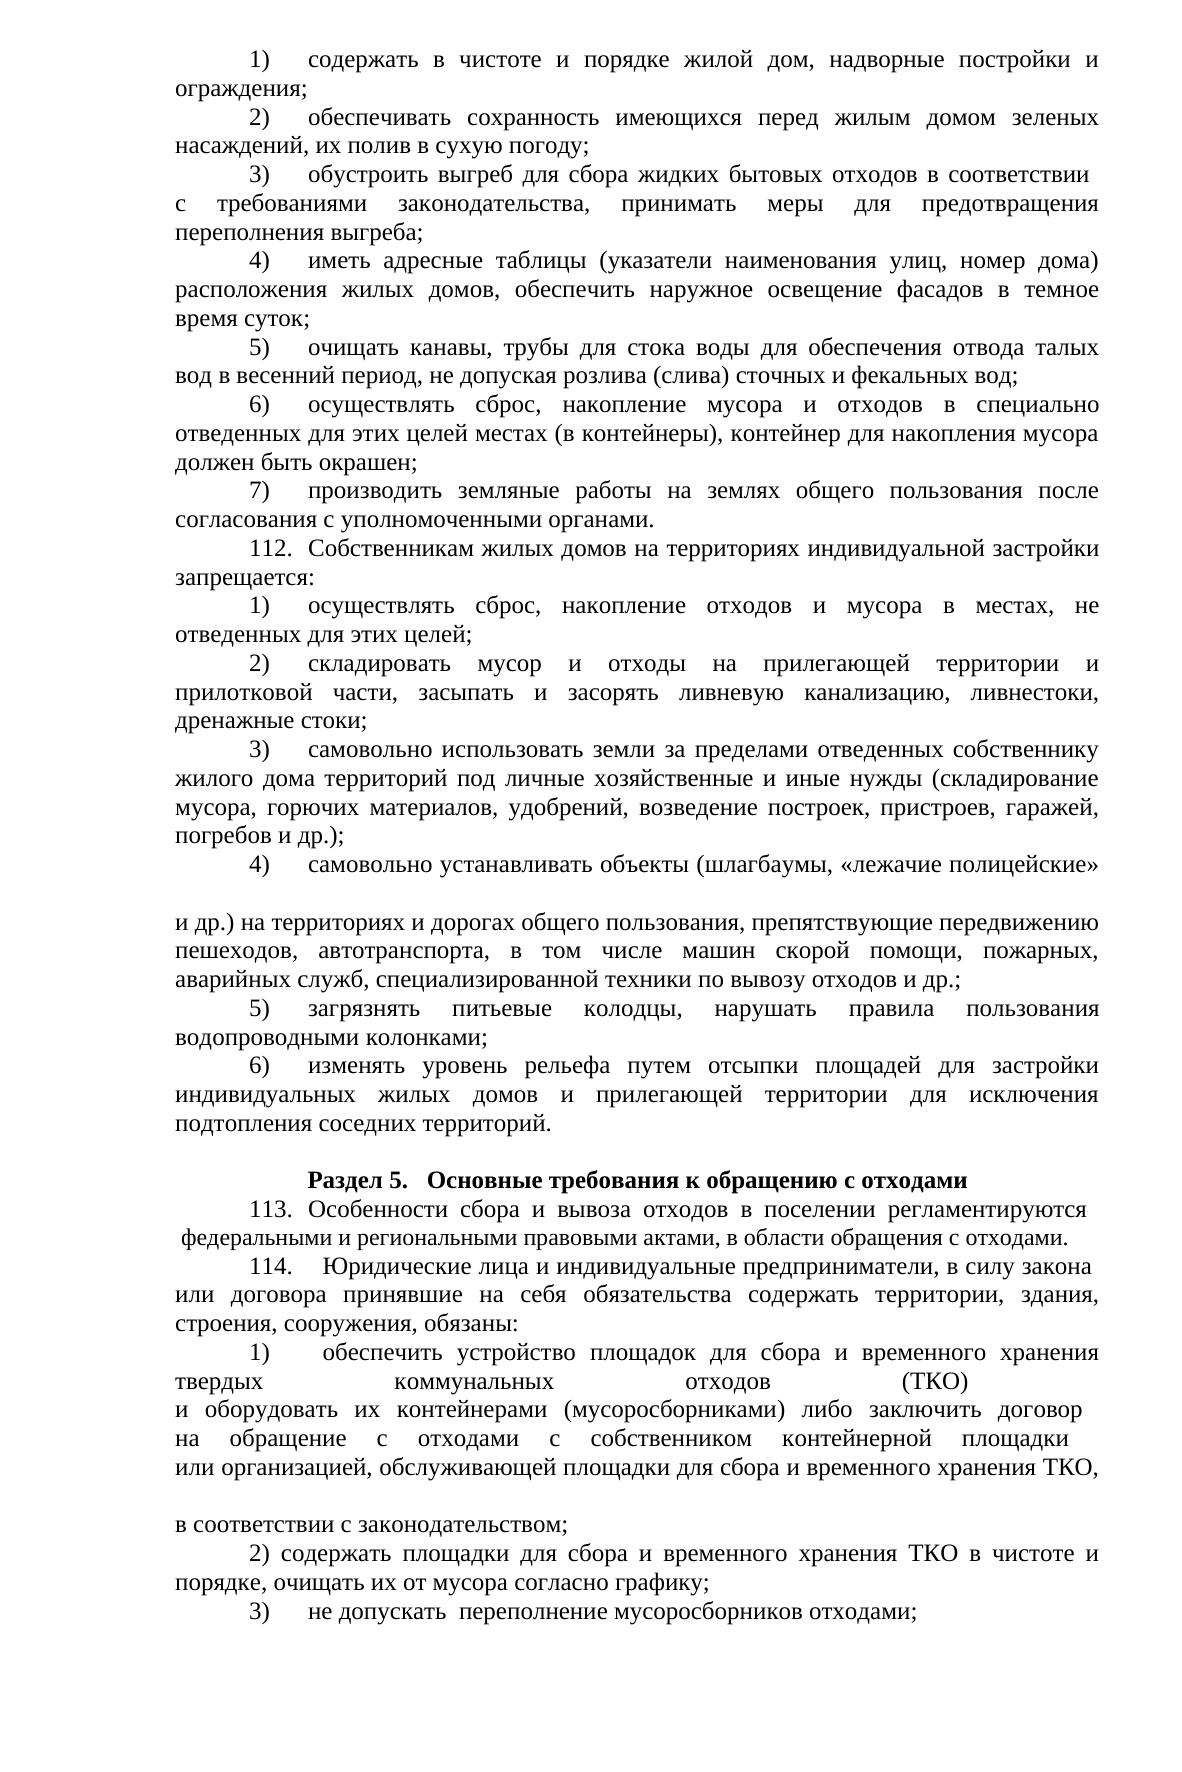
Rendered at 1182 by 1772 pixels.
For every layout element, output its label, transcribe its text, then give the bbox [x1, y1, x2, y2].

list осуществлять сброс, накопление отходов и мусора в местах, не отведенных для этих целей; [175, 591, 1100, 648]
list очищать канавы, трубы для стока воды для обеспечения отвода талых вод в весенний период, не допуская розлива (слива) сточных и фекальных вод; [175, 332, 1100, 389]
text 2) содержать площадки для сбора и временного хранения ТКО в чистоте и порядке, очищать их от мусора согласно графику; [175, 1538, 1100, 1596]
list содержать в чистоте и порядке жилой дом, надворные постройки и ограждения; [175, 44, 1100, 102]
list не допускать переполнение мусоросборников отходами; [249, 1596, 1100, 1624]
list самовольно использовать земли за пределами отведенных собственнику жилого дома территорий под личные хозяйственные и иные нужды (складирование мусора, горючих материалов, удобрений, возведение построек, пристроев, гаражей, погребов и др.); [175, 734, 1100, 849]
list иметь адресные таблицы (указатели наименования улиц, номер дома) расположения жилых домов, обеспечить наружное освещение фасадов в темное время суток; [175, 246, 1100, 332]
text Раздел 5. Основные требования к обращению с отходами [175, 1166, 1100, 1194]
list Особенности сбора и вывоза отходов в поселении регламентируются федеральными и региональными правовыми актами, в области обращения с отходами. [175, 1194, 1100, 1251]
list Собственникам жилых домов на территориях индивидуальной застройки запрещается: [175, 533, 1100, 591]
list загрязнять питьевые колодцы, нарушать правила пользования водопроводными колонками; [175, 993, 1100, 1051]
list складировать мусор и отходы на прилегающей территории и прилотковой части, засыпать и засорять ливневую канализацию, ливнестоки, дренажные стоки; [175, 648, 1100, 734]
list обустроить выгреб для сбора жидких бытовых отходов в соответствии с требованиями законодательства, принимать меры для предотвращения переполнения выгреба; [175, 159, 1100, 246]
list осуществлять сброс, накопление мусора и отходов в специально отведенных для этих целей местах (в контейнеры), контейнер для накопления мусора должен быть окрашен; [175, 389, 1100, 476]
list изменять уровень рельефа путем отсыпки площадей для застройки индивидуальных жилых домов и прилегающей территории для исключения подтопления соседних территорий. [175, 1051, 1100, 1137]
list Юридические лица и индивидуальные предприниматели, в силу закона или договора принявшие на себя обязательства содержать территории, здания, строения, сооружения, обязаны: [175, 1251, 1100, 1337]
list обеспечивать сохранность имеющихся перед жилым домом зеленых насаждений, их полив в сухую погоду; [175, 102, 1100, 159]
list самовольно устанавливать объекты (шлагбаумы, «лежачие полицейские» и др.) на территориях и дорогах общего пользования, препятствующие передвижению пешеходов, автотранспорта, в том числе машин скорой помощи, пожарных, аварийных служб, специализированной техники по вывозу отходов и др.; [175, 849, 1100, 993]
list обеспечить устройство площадок для сбора и временного хранения твердых коммунальных отходов (ТКО) и оборудовать их контейнерами (мусоросборниками) либо заключить договор на обращение с отходами с собственником контейнерной площадки или организацией, обслуживающей площадки для сбора и временного хранения ТКО, в соответствии с законодательством; [175, 1337, 1100, 1538]
list производить земляные работы на землях общего пользования после согласования с уполномоченными органами. [175, 476, 1100, 533]
